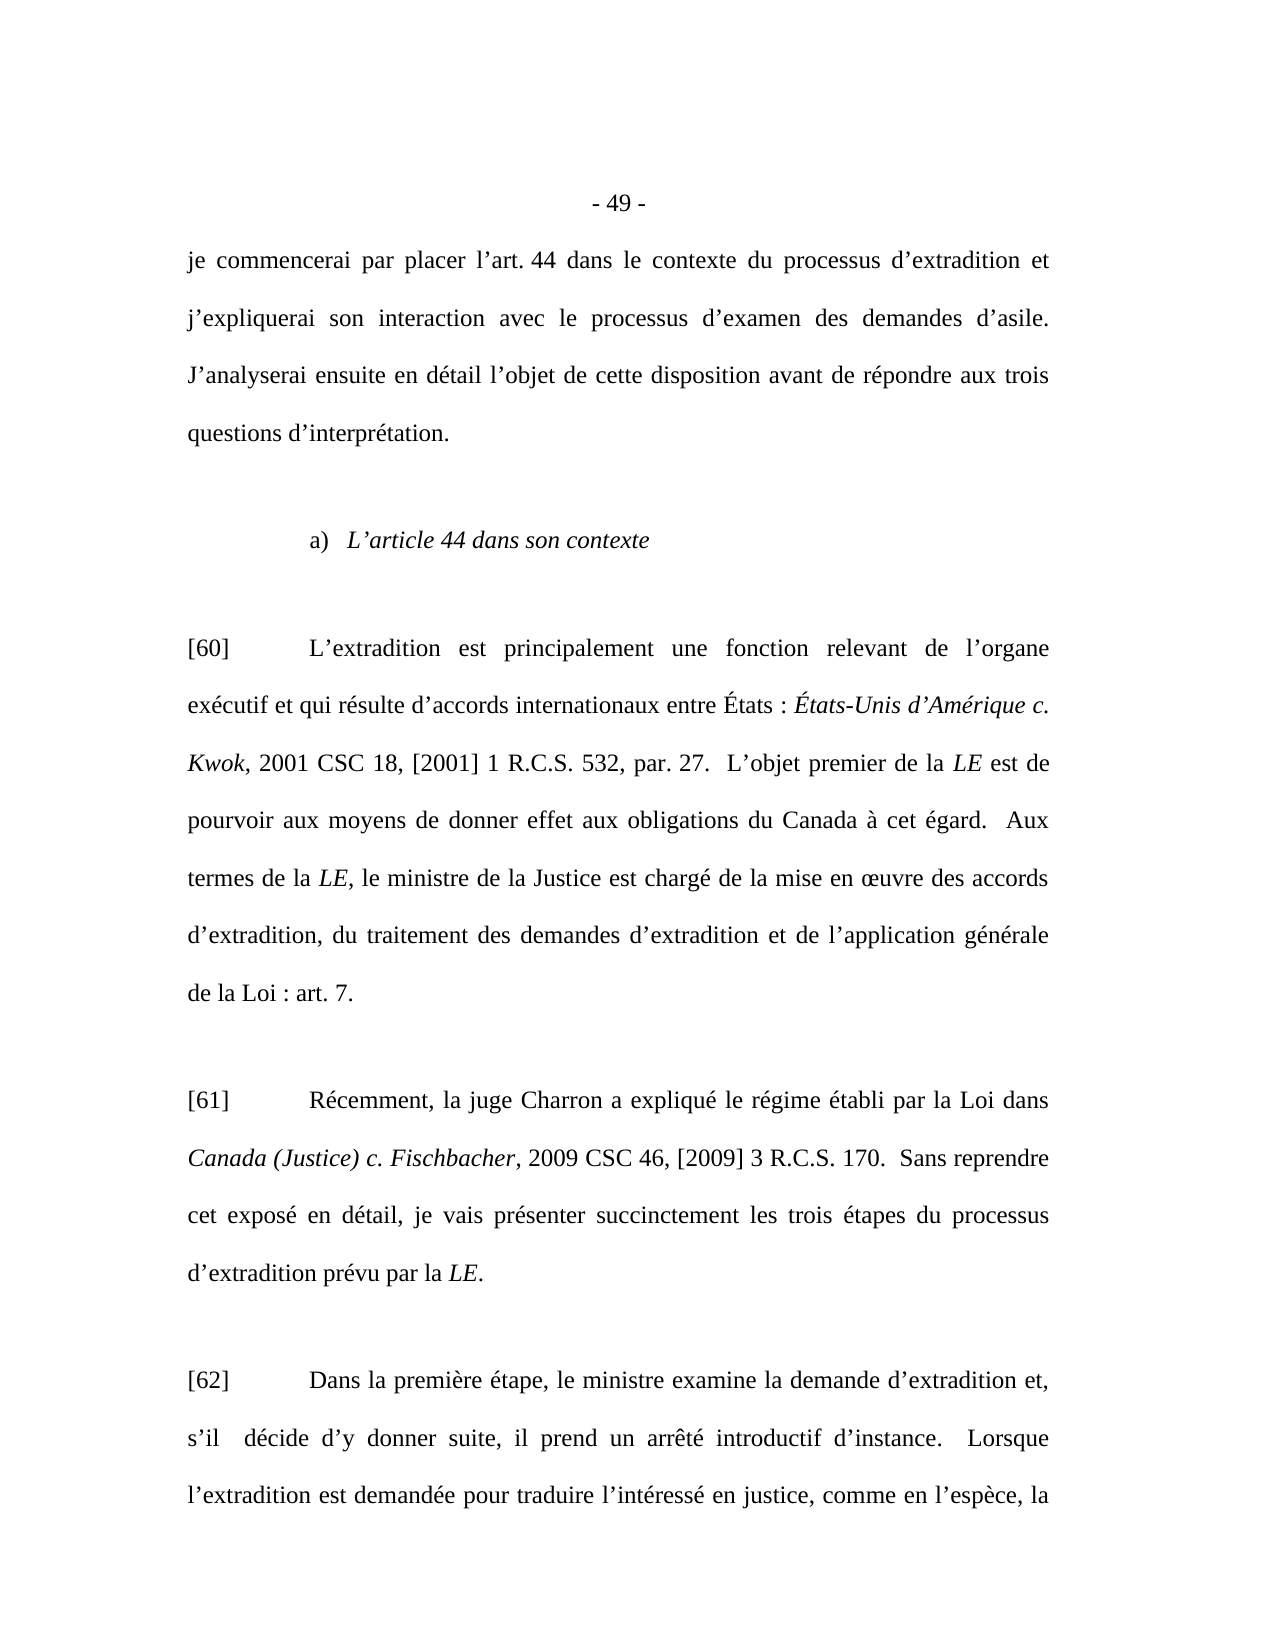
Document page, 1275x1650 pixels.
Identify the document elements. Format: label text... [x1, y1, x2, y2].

list L’article 44 dans son contexte [309, 525, 1050, 554]
list L’extradition est principalement une fonction relevant de l’organe exécutif et qui résulte d’accords internationaux entre États : États-Unis d’Amérique c. Kwok, 2001 CSC 18, [2001] 1 R.C.S. 532, par. 27. L’objet premier de la LE est de pourvoir aux moyens de donner effet aux obligations du Canada à cet égard. Aux termes de la LE, le ministre de la Justice est chargé de la mise en œuvre des accords d’extradition, du traitement des demandes d’extradition et de l’application générale de la Loi : art. 7. [187, 633, 1050, 1006]
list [187, 245, 1050, 446]
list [187, 1365, 1050, 1509]
list Récemment, la juge Charron a expliqué le régime établi par la Loi dans Canada (Justice) c. Fischbacher, 2009 CSC 46, [2009] 3 R.C.S. 170. Sans reprendre cet exposé en détail, je vais présenter succinctement les trois étapes du processus d’extradition prévu par la LE. [187, 1085, 1050, 1286]
